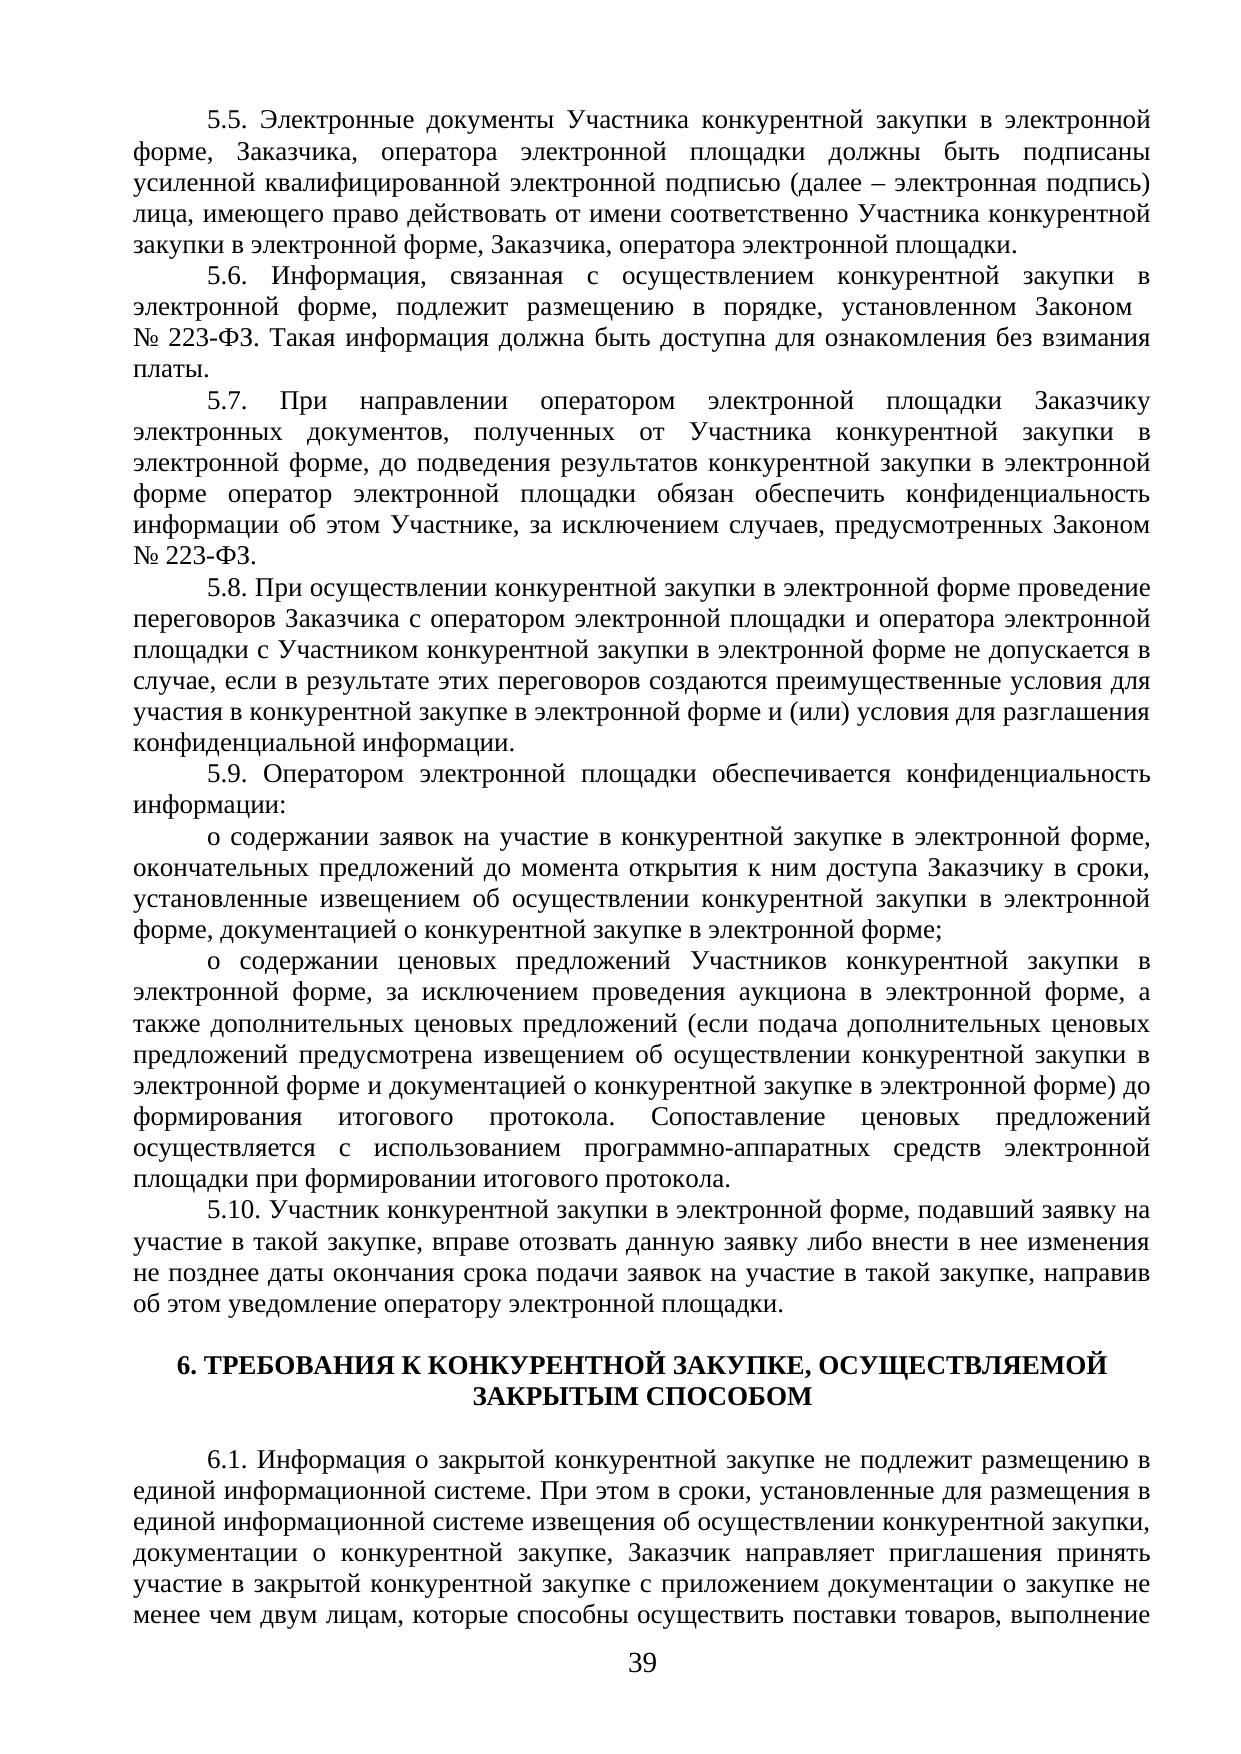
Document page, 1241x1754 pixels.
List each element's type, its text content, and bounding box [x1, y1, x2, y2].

text 6. ТРЕБОВАНИЯ К КОНКУРЕНТНОЙ ЗАКУПКЕ, ОСУЩЕСТВЛЯЕМОЙ ЗАКРЫТЫМ СПОСОБОМ [133, 1349, 1152, 1412]
text о содержании заявок на участие в конкурентной закупке в электронной форме, окончательных предложений до момента открытия к ним доступа Заказчику в сроки, установленные извещением об осуществлении конкурентной закупки в электронной форме, документацией о конкурентной закупке в электронной форме; [133, 820, 1152, 944]
text 5.7. При направлении оператором электронной площадки Заказчику электронных документов, полученных от Участника конкурентной закупки в электронной форме, до подведения результатов конкурентной закупки в электронной форме оператор электронной площадки обязан обеспечить конфиденциальность информации об этом Участнике, за исключением случаев, предусмотренных Законом № 223-ФЗ. [133, 384, 1152, 571]
text 5.10. Участник конкурентной закупки в электронной форме, подавший заявку на участие в такой закупке, вправе отозвать данную заявку либо внести в нее изменения не позднее даты окончания срока подачи заявок на участие в такой закупке, направив об этом уведомление оператору электронной площадки. [133, 1193, 1152, 1318]
text 5.9. Оператором электронной площадки обеспечивается конфиденциальность информации: [133, 757, 1152, 820]
text 5.5. Электронные документы Участника конкурентной закупки в электронной форме, Заказчика, оператора электронной площадки должны быть подписаны усиленной квалифицированной электронной подписью (далее – электронная подпись) лица, имеющего право действовать от имени соответственно Участника конкурентной закупки в электронной форме, Заказчика, оператора электронной площадки. [133, 103, 1152, 259]
text 5.6. Информация, связанная с осуществлением конкурентной закупки в электронной форме, подлежит размещению в порядке, установленном Законом № 223-ФЗ. Такая информация должна быть доступна для ознакомления без взимания платы. [133, 259, 1152, 384]
text 5.8. При осуществлении конкурентной закупки в электронной форме проведение переговоров Заказчика с оператором электронной площадки и оператора электронной площадки с Участником конкурентной закупки в электронной форме не допускается в случае, если в результате этих переговоров создаются преимущественные условия для участия в конкурентной закупке в электронной форме и (или) условия для разглашения конфиденциальной информации. [133, 571, 1152, 757]
text о содержании ценовых предложений Участников конкурентной закупки в электронной форме, за исключением проведения аукциона в электронной форме, а также дополнительных ценовых предложений (если подача дополнительных ценовых предложений предусмотрена извещением об осуществлении конкурентной закупки в электронной форме и документацией о конкурентной закупке в электронной форме) до формирования итогового протокола. Сопоставление ценовых предложений осуществляется с использованием программно-аппаратных средств электронной площадки при формировании итогового протокола. [133, 944, 1152, 1193]
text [133, 1443, 1152, 1629]
